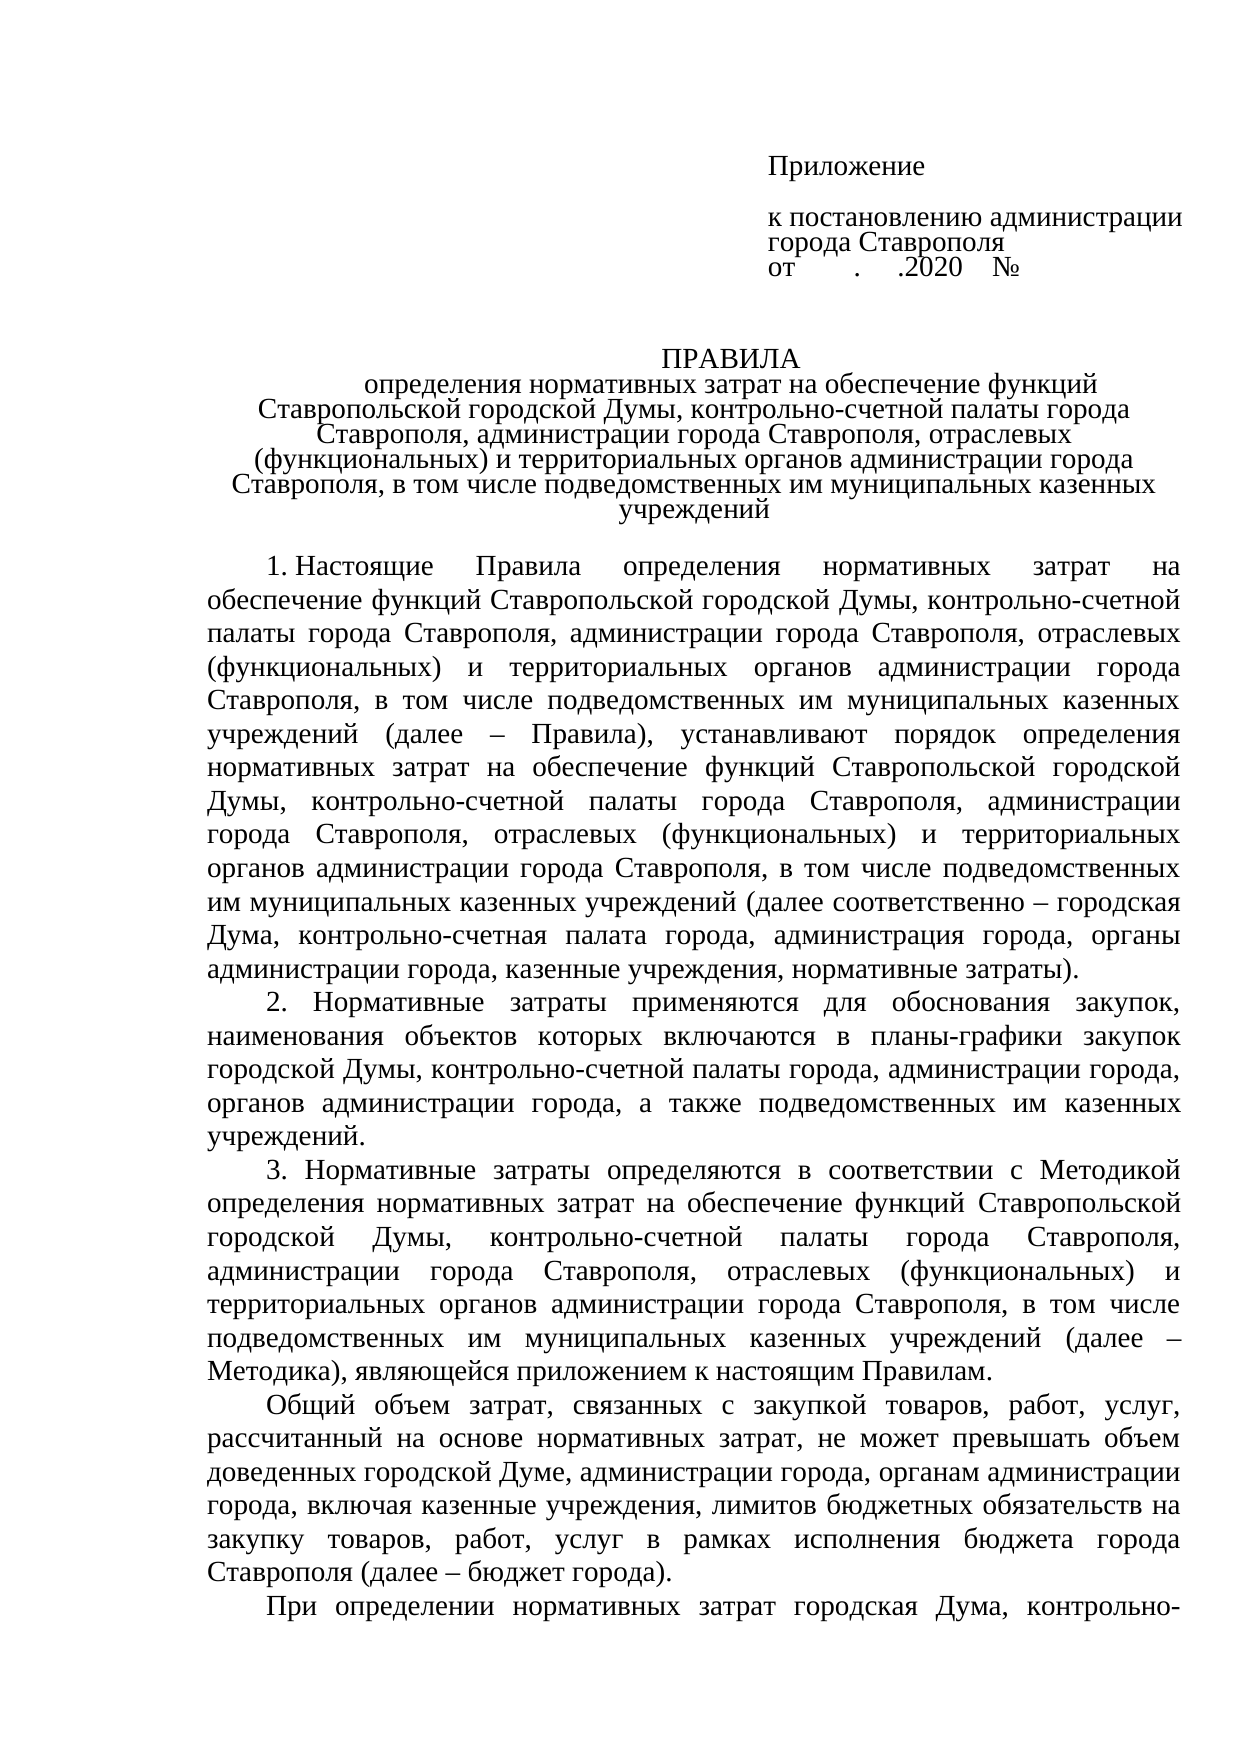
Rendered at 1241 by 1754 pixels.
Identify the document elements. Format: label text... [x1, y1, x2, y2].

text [207, 1588, 1181, 1622]
text города Ставрополя [753, 231, 1181, 256]
text 2. Нормативные затраты применяются для обоснования закупок, наименования объектов которых включаются в планы-графики закупок городской Думы, контрольно-счетной палаты города, администрации города, органов администрации города, а также подведомственных им казенных учреждений. [207, 984, 1181, 1152]
text ПРАВИЛА [207, 348, 1181, 373]
text 3. Нормативные затраты определяются в соответствии с Методикой определения нормативных затрат на обеспечение функций Ставропольской городской Думы, контрольно-счетной палаты города Ставрополя, администрации города Ставрополя, отраслевых (функциональных) и территориальных органов администрации города Ставрополя, в том числе подведомственных им муниципальных казенных учреждений (далее – Методика), являющейся приложением к настоящим Правилам. [207, 1152, 1181, 1387]
text Общий объем затрат, связанных с закупкой товаров, работ, услуг, рассчитанный на основе нормативных затрат, не может превышать объем доведенных городской Думе, администрации города, органам администрации города, включая казенные учреждения, лимитов бюджетных обязательств на закупку товаров, работ, услуг в рамках исполнения бюджета города Ставрополя (далее – бюджет города). [207, 1387, 1181, 1588]
text определения нормативных затрат на обеспечение функций Ставропольской городской Думы, контрольно-счетной палаты города Ставрополя, администрации города Ставрополя, отраслевых (функциональных) и территориальных органов администрации города Ставрополя, в том числе подведомственных им муниципальных казенных учреждений [207, 373, 1181, 523]
text к постановлению администрации [753, 206, 1196, 231]
text 1. Настоящие Правила определения нормативных затрат на обеспечение функций Ставропольской городской Думы, контрольно-счетной палаты города Ставрополя, администрации города Ставрополя, отраслевых (функциональных) и территориальных органов администрации города Ставрополя, в том числе подведомственных им муниципальных казенных учреждений (далее – Правила), устанавливают порядок определения нормативных затрат на обеспечение функций Ставропольской городской Думы, контрольно-счетной палаты города Ставрополя, администрации города Ставрополя, отраслевых (функциональных) и территориальных органов администрации города Ставрополя, в том числе подведомственных им муниципальных казенных учреждений (далее соответственно – городская Дума, контрольно-счетная палата города, администрация города, органы администрации города, казенные учреждения, нормативные затраты). [207, 548, 1181, 984]
text Приложение [753, 148, 1181, 181]
text от . .2020 № [753, 256, 1181, 281]
